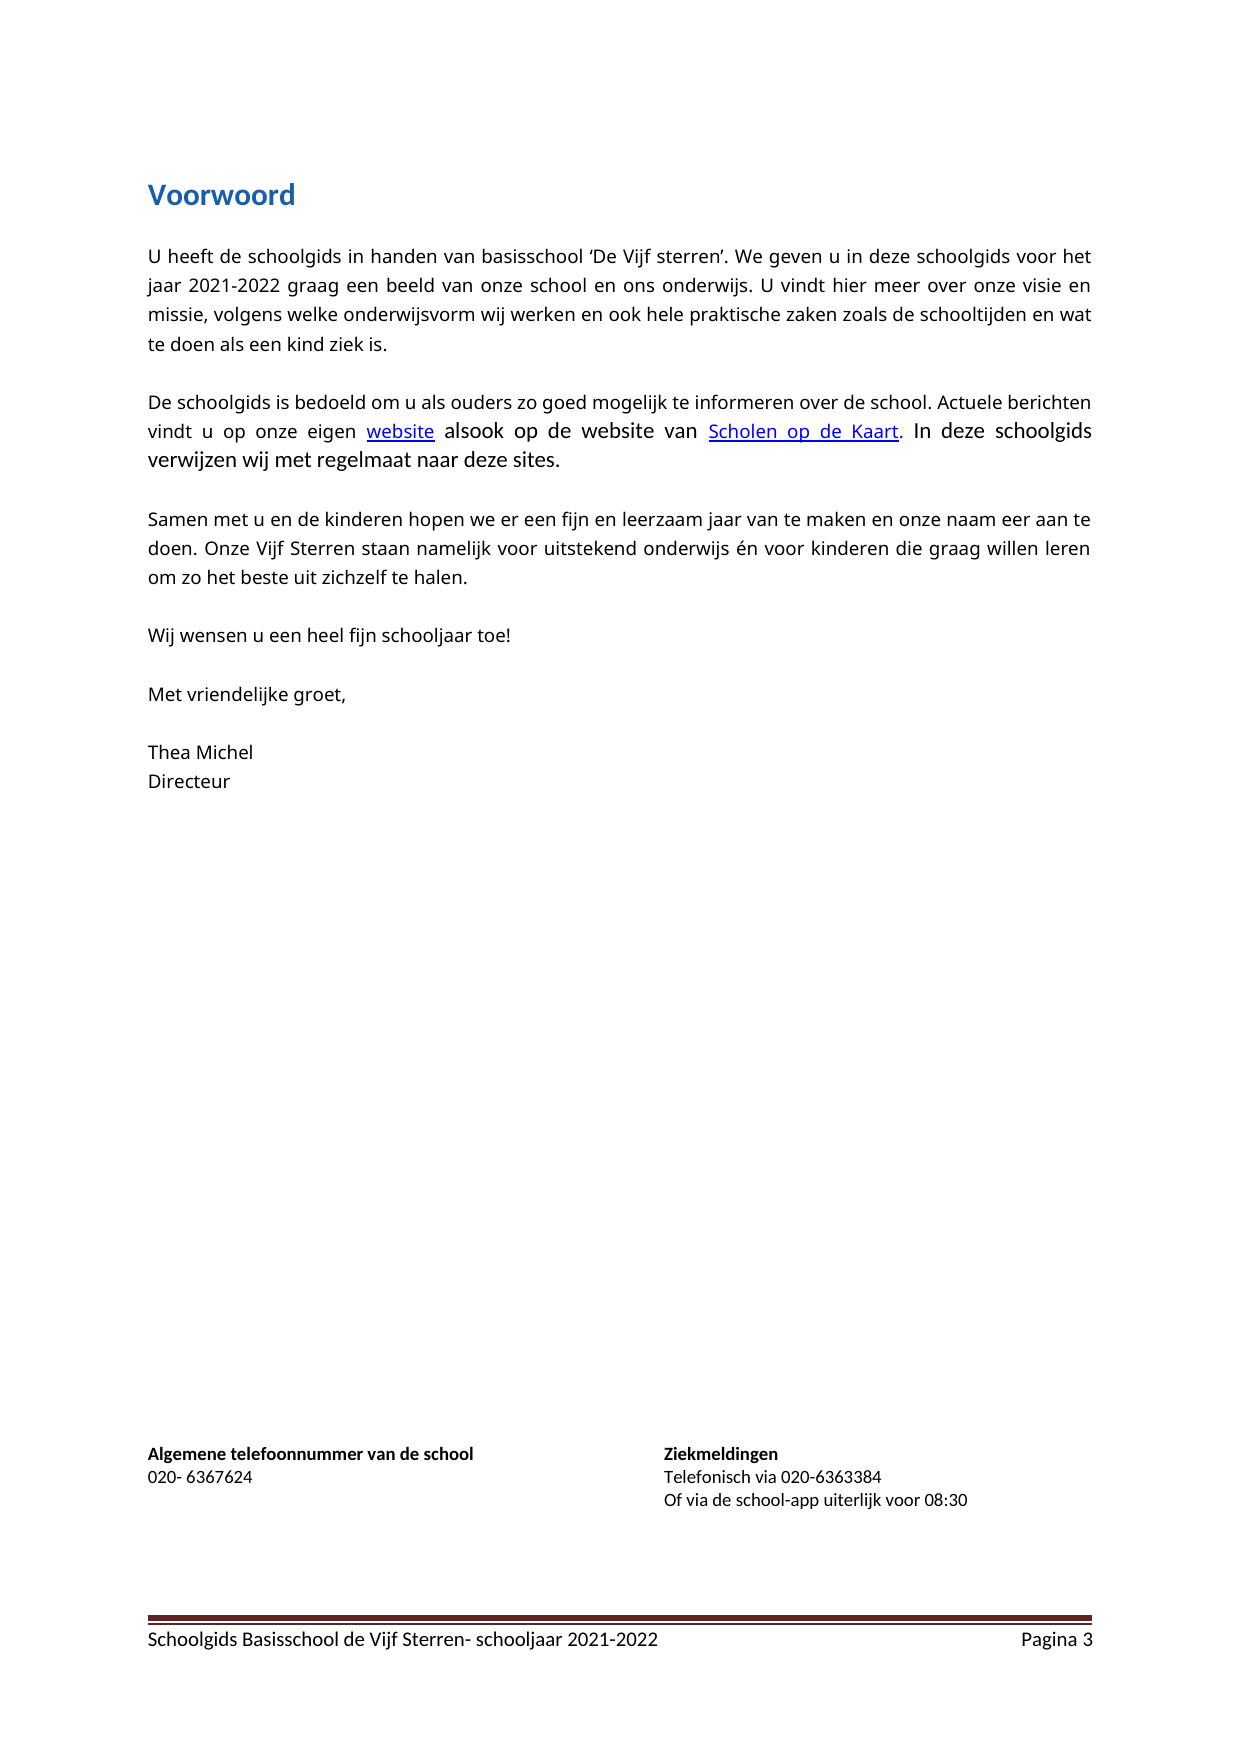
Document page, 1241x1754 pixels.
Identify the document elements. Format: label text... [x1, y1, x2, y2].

text Algemene telefoonnummer van de school Ziekmeldingen [148, 1442, 1092, 1465]
text U heeft de schoolgids in handen van basisschool ‘De Vijf sterren’. We geven u in deze schoolgids voor het jaar 2021-2022 graag een beeld van onze school en ons onderwijs. U vindt hier meer over onze visie en missie, volgens welke onderwijsvorm wij werken en ook hele praktische zaken zoals de schooltijden en wat te doen als een kind ziek is. [148, 240, 1092, 357]
text Thea Michel Directeur [148, 736, 1092, 794]
text Met vriendelijke groet, [148, 678, 1092, 707]
text 020- 6367624 Telefonisch via 020-6363384 [148, 1465, 1092, 1488]
text Voorwoord [148, 182, 1092, 211]
text Samen met u en de kinderen hopen we er een fijn en leerzaam jaar van te maken en onze naam eer aan te doen. Onze Vijf Sterren staan namelijk voor uitstekend onderwijs én voor kinderen die graag willen leren om zo het beste uit zichzelf te halen. [148, 503, 1092, 590]
text De schoolgids is bedoeld om u als ouders zo goed mogelijk te informeren over de school. Actuele berichten vindt u op onze eigen website alsook op de website van Scholen op de Kaart. In deze schoolgids verwijzen wij met regelmaat naar deze sites. [148, 386, 1092, 473]
text Of via de school-app uiterlijk voor 08:30 [590, 1488, 1092, 1511]
text Wij wensen u een heel fijn schooljaar toe! [148, 619, 1092, 648]
